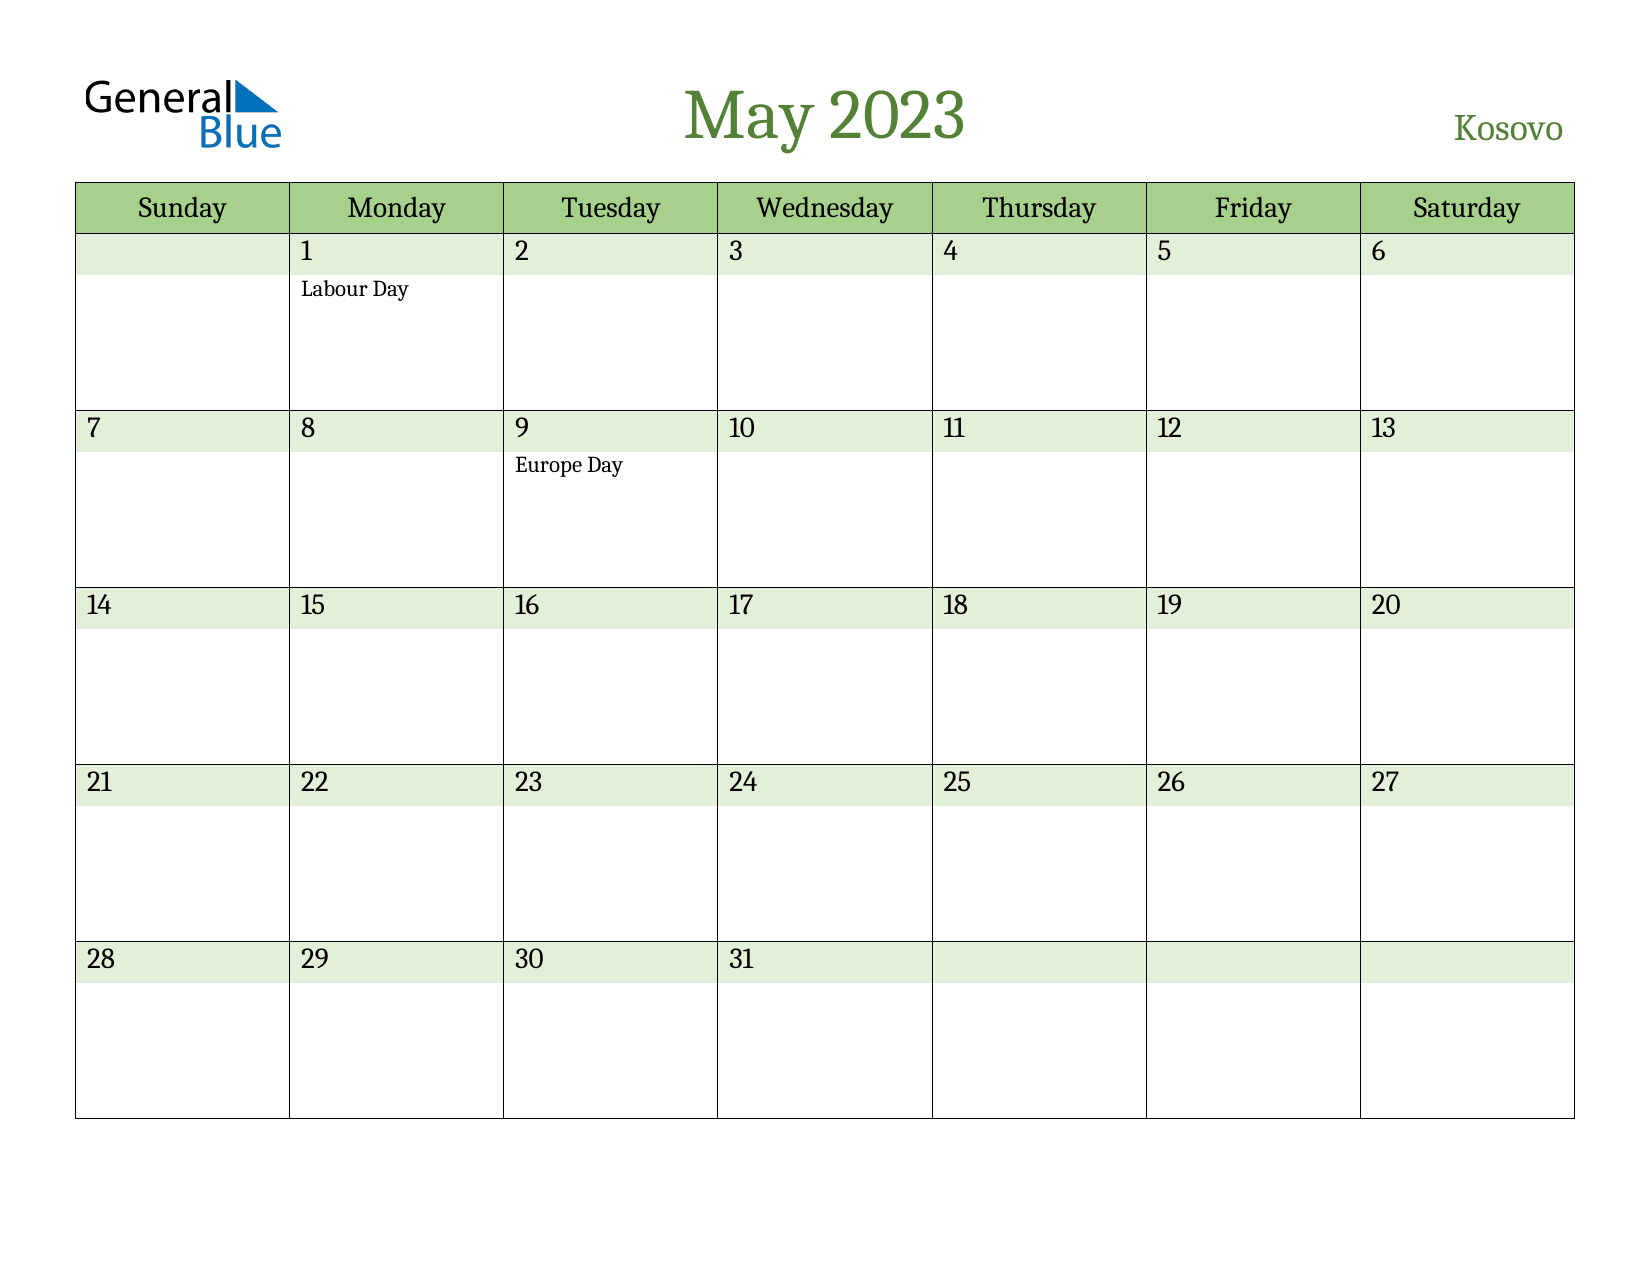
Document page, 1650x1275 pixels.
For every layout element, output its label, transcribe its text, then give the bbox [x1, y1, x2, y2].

table_cell [718, 629, 932, 764]
table_cell [933, 629, 1146, 764]
table_header May 2023 [504, 75, 1146, 182]
table_cell [1147, 452, 1360, 587]
table_header Kosovo [1146, 75, 1574, 182]
table_cell 24 [718, 765, 932, 806]
table_cell 9 [504, 411, 717, 452]
table_cell [1147, 983, 1360, 1118]
table_cell 8 [290, 411, 503, 452]
table_cell [1147, 806, 1360, 941]
table_cell 25 [933, 765, 1146, 806]
table_cell [933, 806, 1146, 941]
table_header [76, 75, 503, 182]
table_cell [1147, 942, 1360, 983]
table_cell 5 [1147, 234, 1360, 275]
table_cell Thursday [933, 183, 1146, 233]
table_cell 7 [76, 411, 289, 452]
table_cell 17 [718, 588, 932, 629]
table_cell 10 [718, 411, 932, 452]
table_cell 26 [1147, 765, 1360, 806]
table_cell [76, 275, 289, 410]
table_cell 14 [76, 588, 289, 629]
table_cell [718, 983, 932, 1118]
table_cell [1147, 275, 1360, 410]
table_cell [504, 629, 717, 764]
table_cell 27 [1361, 765, 1574, 806]
table_cell 16 [504, 588, 717, 629]
table_cell [76, 806, 289, 941]
picture [86, 80, 281, 148]
table_cell Monday [290, 183, 503, 233]
table_cell 31 [718, 942, 932, 983]
table_cell [1361, 452, 1574, 587]
table_cell [290, 983, 503, 1118]
table_cell 4 [933, 234, 1146, 275]
table_cell 22 [290, 765, 503, 806]
table_cell [76, 983, 289, 1118]
table_cell 21 [76, 765, 289, 806]
table_cell Tuesday [504, 183, 717, 233]
table_cell 2 [504, 234, 717, 275]
table_cell [504, 806, 717, 941]
table_cell Wednesday [718, 183, 932, 233]
table_cell [1361, 942, 1574, 983]
table_cell 30 [504, 942, 717, 983]
table_cell 6 [1361, 234, 1574, 275]
table_cell 13 [1361, 411, 1574, 452]
table_cell [76, 629, 289, 764]
table_cell 15 [290, 588, 503, 629]
table_cell [1147, 629, 1360, 764]
table_cell [1361, 275, 1574, 410]
table_cell Sunday [76, 183, 289, 233]
table_cell [718, 452, 932, 587]
table_cell [1361, 806, 1574, 941]
table_cell 29 [290, 942, 503, 983]
table_cell [933, 452, 1146, 587]
table_cell 23 [504, 765, 717, 806]
table_cell 19 [1147, 588, 1360, 629]
table_cell Saturday [1361, 183, 1574, 233]
table_cell [718, 275, 932, 410]
table_cell [718, 806, 932, 941]
table_cell [933, 983, 1146, 1118]
table_cell [1361, 983, 1574, 1118]
table_cell 11 [933, 411, 1146, 452]
table_cell [76, 452, 289, 587]
table_cell [290, 452, 503, 587]
table_cell Europe Day [504, 452, 717, 587]
table_cell Friday [1147, 183, 1360, 233]
table_cell [933, 942, 1146, 983]
table_cell 18 [933, 588, 1146, 629]
table_cell [504, 275, 717, 410]
table_cell [76, 234, 289, 275]
table_cell [1361, 629, 1574, 764]
table_cell [504, 983, 717, 1118]
table_cell 28 [76, 942, 289, 983]
table_cell [290, 806, 503, 941]
table_cell [290, 629, 503, 764]
table_cell 3 [718, 234, 932, 275]
table_cell 1 [290, 234, 503, 275]
table_cell 20 [1361, 588, 1574, 629]
table_cell 12 [1147, 411, 1360, 452]
table_cell [933, 275, 1146, 410]
table_cell Labour Day [290, 275, 503, 410]
